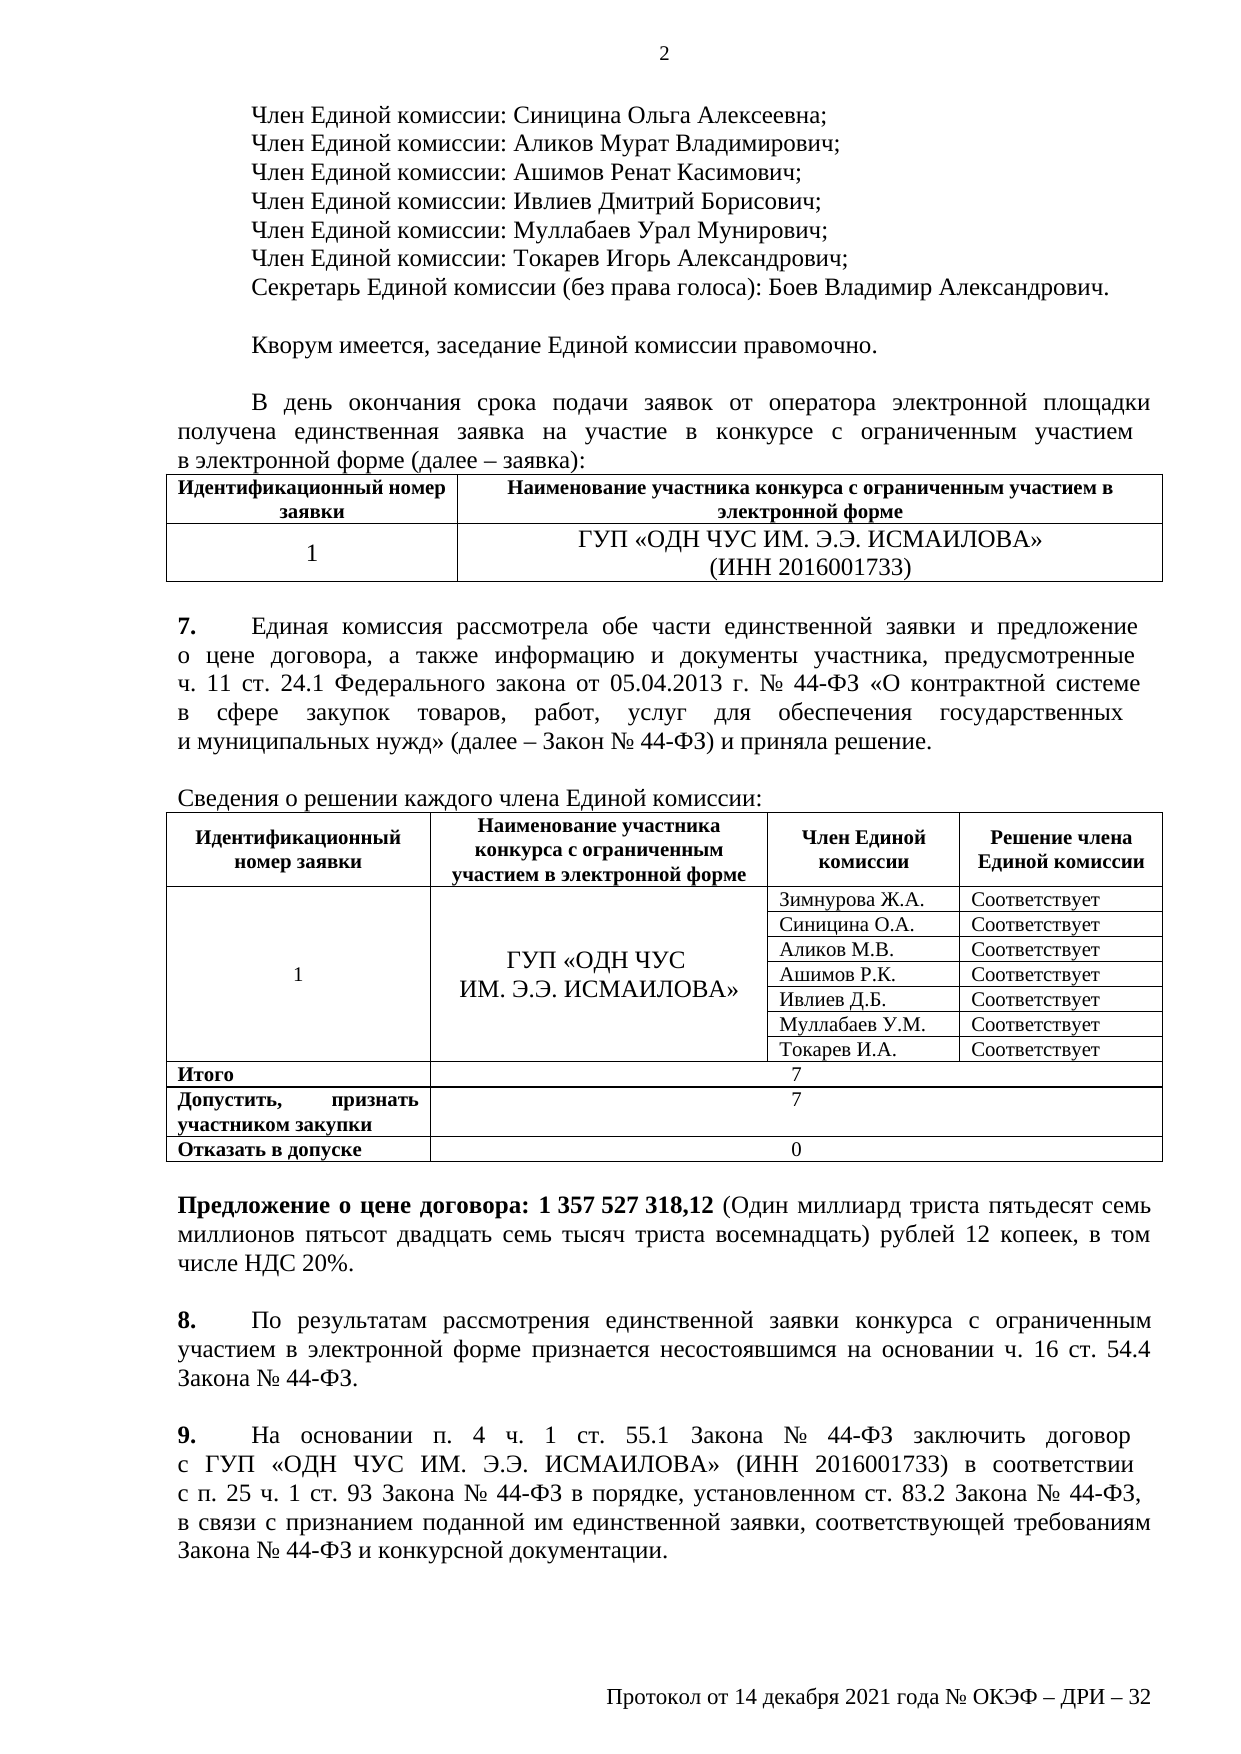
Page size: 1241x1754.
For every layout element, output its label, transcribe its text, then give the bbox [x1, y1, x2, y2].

table_cell Соответствует [960, 937, 1162, 961]
table_header Решение члена Единой комиссии [960, 813, 1162, 886]
table_cell Муллабаев У.М. [768, 1012, 959, 1036]
table_cell 1 [167, 524, 457, 581]
table_cell Допустить, признать участником закупки [167, 1088, 430, 1136]
table_header Наименование участника конкурса с ограниченным участием в электронной форме [458, 475, 1162, 523]
table_cell ГУП «ОДН ЧУС ИМ. Э.Э. ИСМАИЛОВА» (ИНН 2016001733) [458, 524, 1162, 581]
table_cell 7 [431, 1088, 1162, 1136]
table_cell Соответствует [960, 962, 1162, 986]
table_cell Соответствует [960, 887, 1162, 911]
table_cell Ивлиев Д.Б. [768, 987, 959, 1011]
table_cell Итого [167, 1062, 430, 1086]
list Член Единой комиссии: Ашимов Ренат Касимович; [177, 157, 1152, 186]
table_header Член Единой комиссии [768, 813, 959, 886]
table_cell Синицина О.А. [768, 912, 959, 936]
table_cell 1 [167, 887, 430, 1061]
table_cell Аликов М.В. [768, 937, 959, 961]
table_cell Соответствует [960, 1012, 1162, 1036]
list Сведения о решении каждого члена Единой комиссии: [177, 783, 1152, 812]
list Член Единой комиссии: Аликов Мурат Владимирович; [177, 128, 1152, 157]
list Кворум имеется, заседание Единой комиссии правомочно. [177, 330, 1152, 358]
list В день окончания срока подачи заявок от оператора электронной площадки получена единственная заявка на участие в конкурсе с ограниченным участием в электронной форме (далее – заявка): [177, 387, 1152, 473]
list Единая комиссия рассмотрела обе части единственной заявки и предложение о цене договора, а также информацию и документы участника, предусмотренные ч. 11 ст. 24.1 Федерального закона от 05.04.2013 г. № 44-ФЗ «О контрактной системе в сфере закупок товаров, работ, услуг для обеспечения государственных и муниципальных нужд» (далее – Закон № 44-ФЗ) и приняла решение. [177, 611, 1152, 755]
list По результатам рассмотрения единственной заявки конкурса с ограниченным участием в электронной форме признается несостоявшимся на основании ч. 16 ст. 54.4 Закона № 44-ФЗ. [177, 1305, 1152, 1392]
list Член Единой комиссии: Токарев Игорь Александрович; [177, 243, 1152, 272]
table_cell Зимнурова Ж.А. [768, 887, 959, 911]
list Предложение о цене договора: 1 357 527 318,12 (Один миллиард триста пятьдесят семь миллионов пятьсот двадцать семь тысяч триста восемнадцать) рублей 12 копеек, в том числе НДС 20%. [177, 1190, 1152, 1277]
list Член Единой комиссии: Ивлиев Дмитрий Борисович; [177, 186, 1152, 215]
list Секретарь Единой комиссии (без права голоса): Боев Владимир Александрович. [177, 272, 1152, 301]
table_header Идентификационный номер заявки [167, 475, 457, 523]
table_cell Соответствует [960, 912, 1162, 936]
list Член Единой комиссии: Муллабаев Урал Мунирович; [177, 215, 1152, 243]
table_cell Токарев И.А. [768, 1037, 959, 1061]
table_cell Ашимов Р.К. [768, 962, 959, 986]
table_header Наименование участника конкурса с ограниченным участием в электронной форме [431, 813, 767, 886]
table_cell 7 [431, 1062, 1162, 1086]
table_cell ГУП «ОДН ЧУС ИМ. Э.Э. ИСМАИЛОВА» [431, 887, 767, 1061]
table_cell Соответствует [960, 987, 1162, 1011]
table_header Идентификационный номер заявки [167, 813, 430, 886]
table_cell Соответствует [960, 1037, 1162, 1061]
list На основании п. 4 ч. 1 ст. 55.1 Закона № 44-ФЗ заключить договор с ГУП «ОДН ЧУС ИМ. Э.Э. ИСМАИЛОВА» (ИНН 2016001733) в соответствии с п. 25 ч. 1 ст. 93 Закона № 44-ФЗ в порядке, установленном ст. 83.2 Закона № 44-ФЗ, в связи с признанием поданной им единственной заявки, соответствующей требованиям Закона № 44-ФЗ и конкурсной документации. [177, 1420, 1152, 1564]
list Член Единой комиссии: Синицина Ольга Алексеевна; [177, 100, 1152, 128]
table_cell 0 [431, 1137, 1162, 1161]
table_cell Отказать в допуске [167, 1137, 430, 1161]
